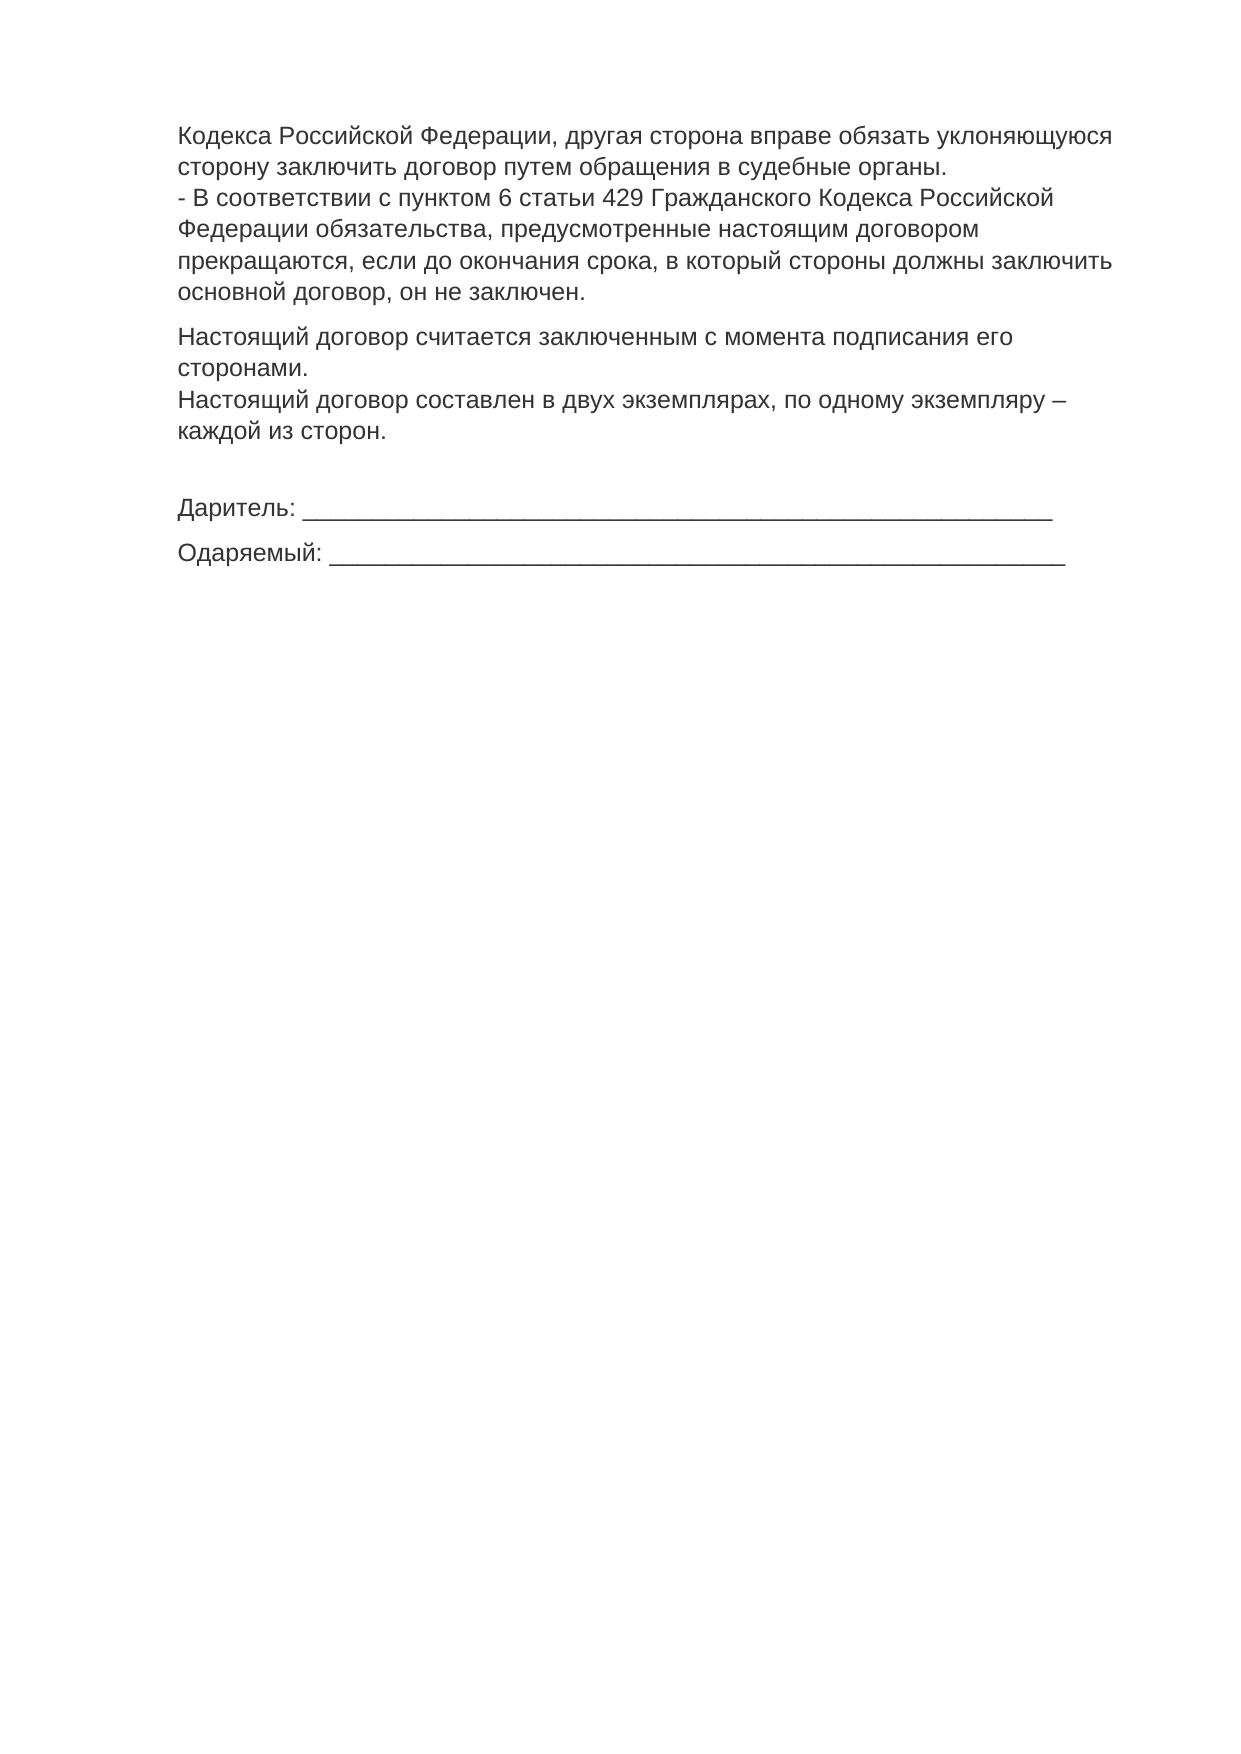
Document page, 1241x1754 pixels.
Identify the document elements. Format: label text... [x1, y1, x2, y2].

text Настоящий договор считается заключенным с момента подписания его сторонами. Настоящий договор составлен в двух экземплярах, по одному экземпляру – каждой из сторон. [177, 320, 1152, 445]
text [177, 118, 1152, 306]
text Одаряемый: _____________________________________________________ [177, 535, 1152, 567]
text Даритель: ______________________________________________________ [177, 459, 1152, 521]
